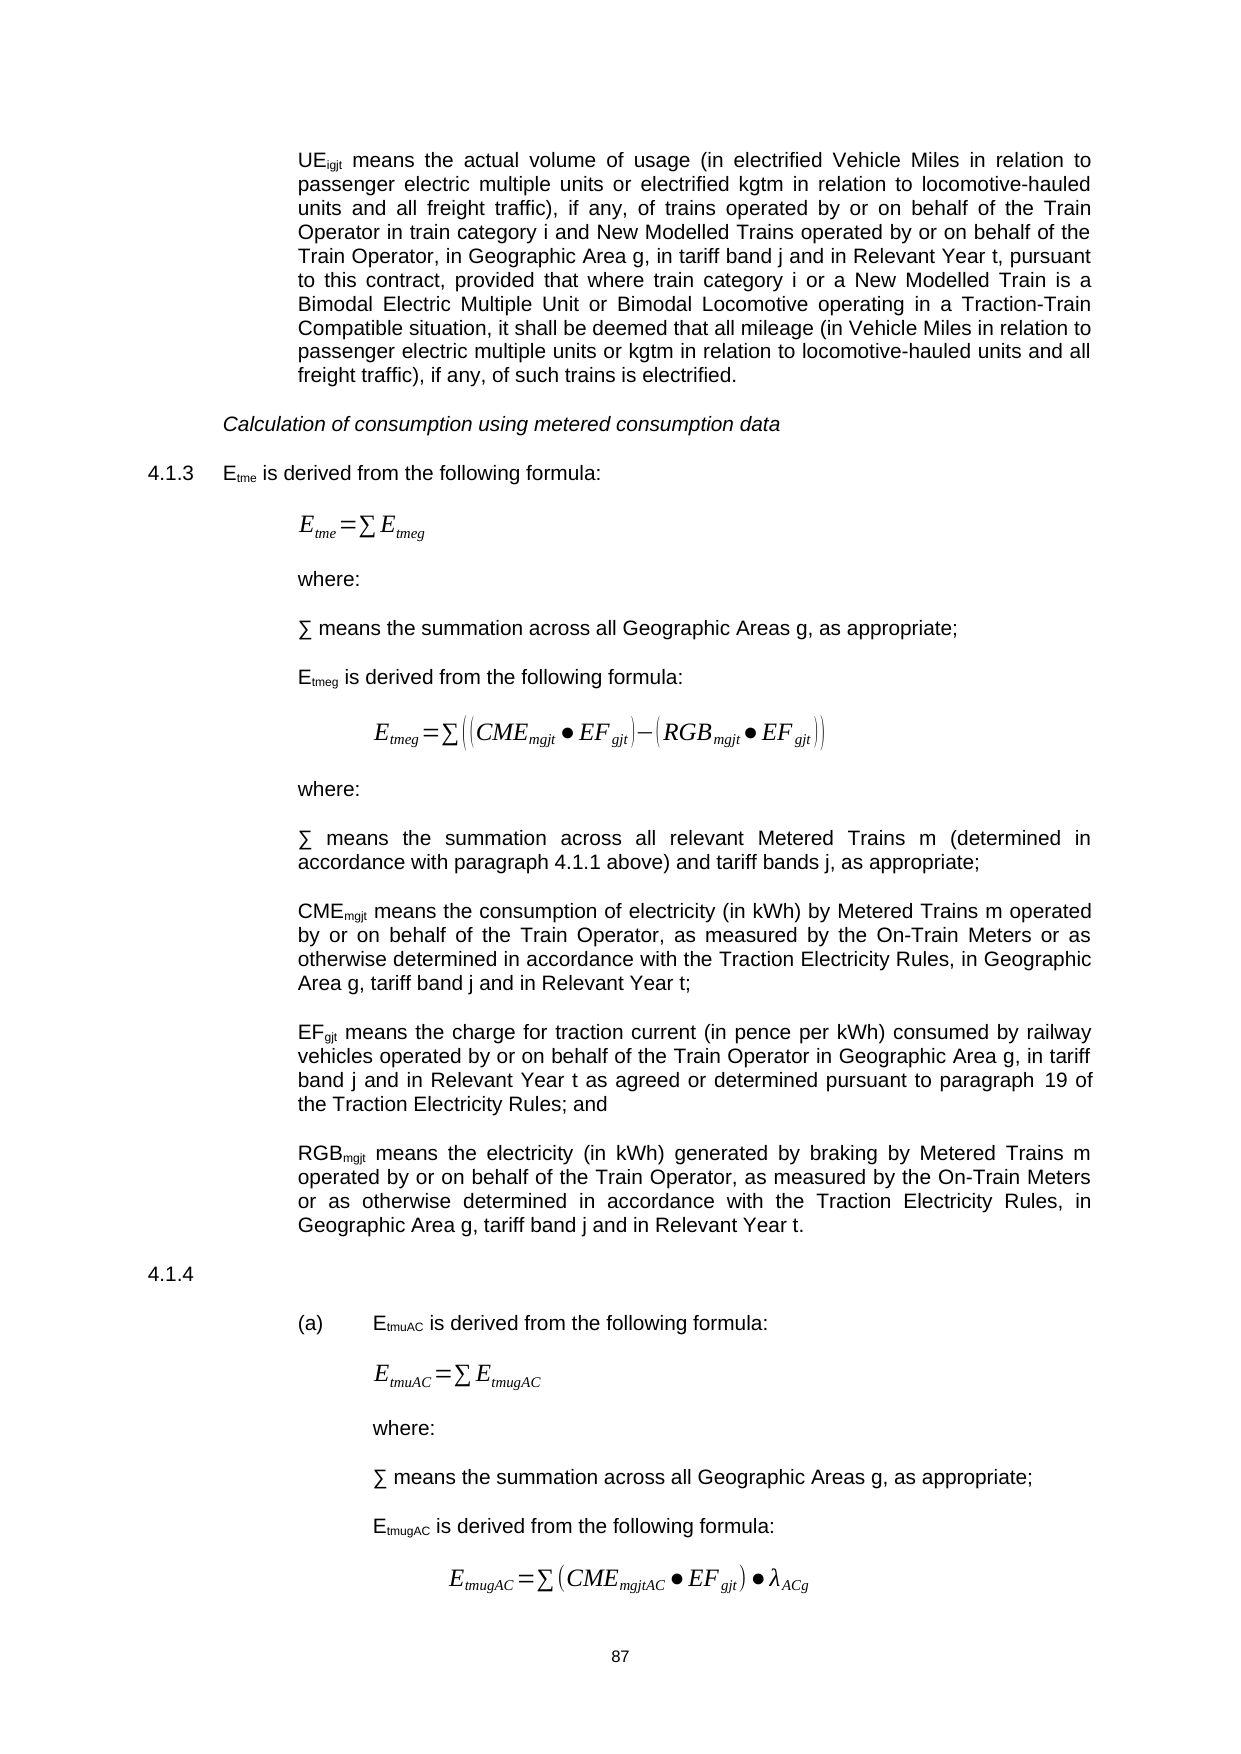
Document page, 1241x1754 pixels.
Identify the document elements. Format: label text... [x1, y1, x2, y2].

text where: [298, 777, 1092, 801]
text Etmeg is derived from the following formula: [298, 664, 1092, 688]
text UEigjt means the actual volume of usage (in electrified Vehicle Miles in relation to passenger electric multiple units or electrified kgtm in relation to locomotive-hauled units and all freight traffic), if any, of trains operated by or on behalf of the Train Operator in train category i and New Modelled Trains operated by or on behalf of the Train Operator, in Geographic Area g, in tariff band j and in Relevant Year t, pursuant to this contract, provided that where train category i or a New Modelled Train is a Bimodal Electric Multiple Unit or Bimodal Locomotive operating in a Traction-Train Compatible situation, it shall be deemed that all mileage (in Vehicle Miles in relation to passenger electric multiple units or kgtm in relation to locomotive-hauled units and all freight traffic), if any, of such trains is electrified. [298, 148, 1092, 387]
text where: [298, 567, 1092, 591]
text ∑ means the summation across all relevant Metered Trains m (determined in accordance with paragraph 4.1.1 above) and tariff bands j, as appropriate; [298, 826, 1092, 874]
text EtmugAC is derived from the following formula: [373, 1513, 1092, 1537]
text ∑ means the summation across all Geographic Areas g, as appropriate; [373, 1464, 1092, 1488]
subtitle EtmuAC is derived from the following formula: [298, 1310, 1092, 1334]
text Etme is derived from the following formula: [148, 461, 1092, 485]
text where: [373, 1416, 1092, 1439]
text RGBmgjt means the electricity (in kWh) generated by braking by Metered Trains m operated by or on behalf of the Train Operator, as measured by the On-Train Meters or as otherwise determined in accordance with the Traction Electricity Rules, in Geographic Area g, tariff band j and in Relevant Year t. [298, 1141, 1092, 1236]
text ∑ means the summation across all Geographic Areas g, as appropriate; [298, 616, 1092, 639]
text CMEmgjt means the consumption of electricity (in kWh) by Metered Trains m operated by or on behalf of the Train Operator, as measured by the On-Train Meters or as otherwise determined in accordance with the Traction Electricity Rules, in Geographic Area g, tariff band j and in Relevant Year t; [298, 899, 1092, 995]
text EFgjt means the charge for traction current (in pence per kWh) consumed by railway vehicles operated by or on behalf of the Train Operator in Geographic Area g, in tariff band j and in Relevant Year t as agreed or determined pursuant to paragraph 19 of the Traction Electricity Rules; and [298, 1020, 1092, 1116]
text Calculation of consumption using metered consumption data [223, 412, 1092, 436]
